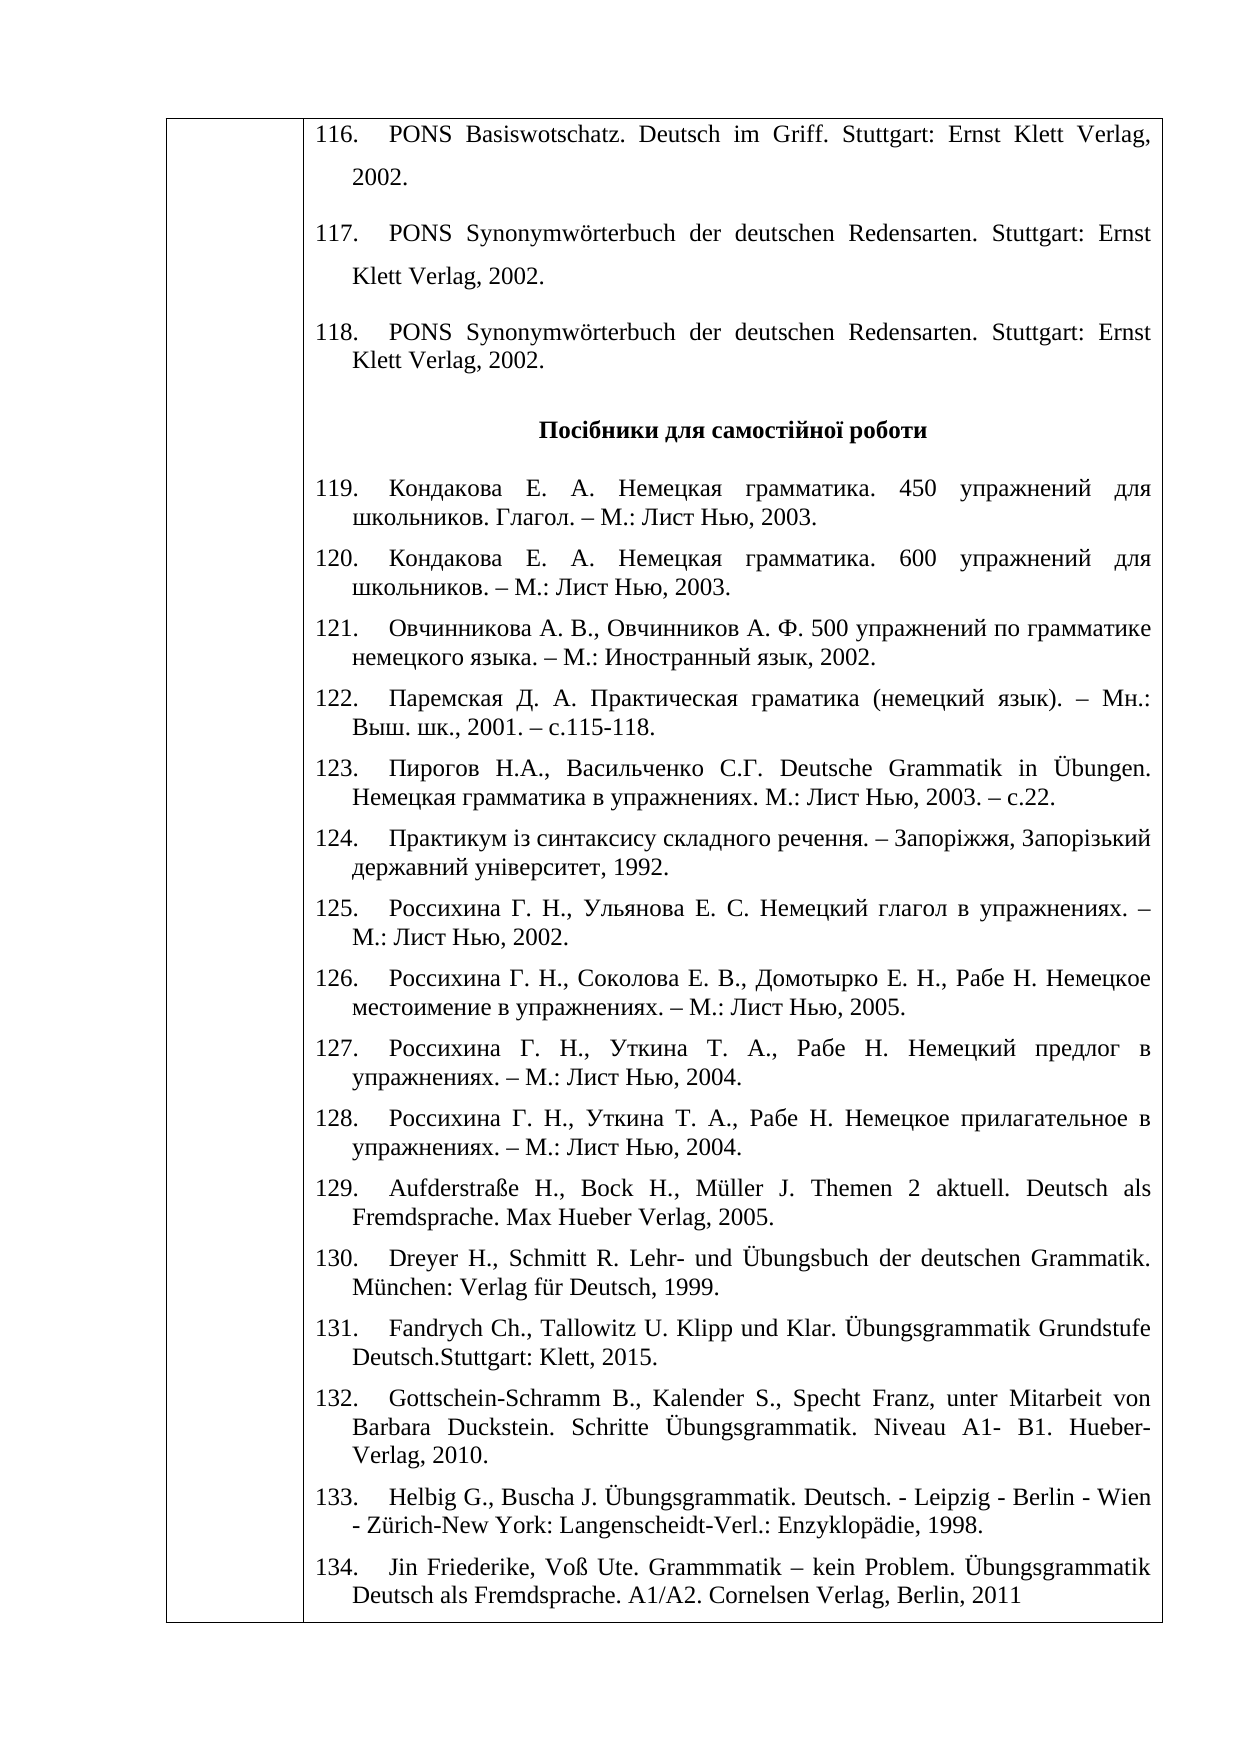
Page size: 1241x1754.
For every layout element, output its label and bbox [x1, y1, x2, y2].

table_cell [304, 119, 1162, 1622]
table_cell [167, 119, 303, 1622]
